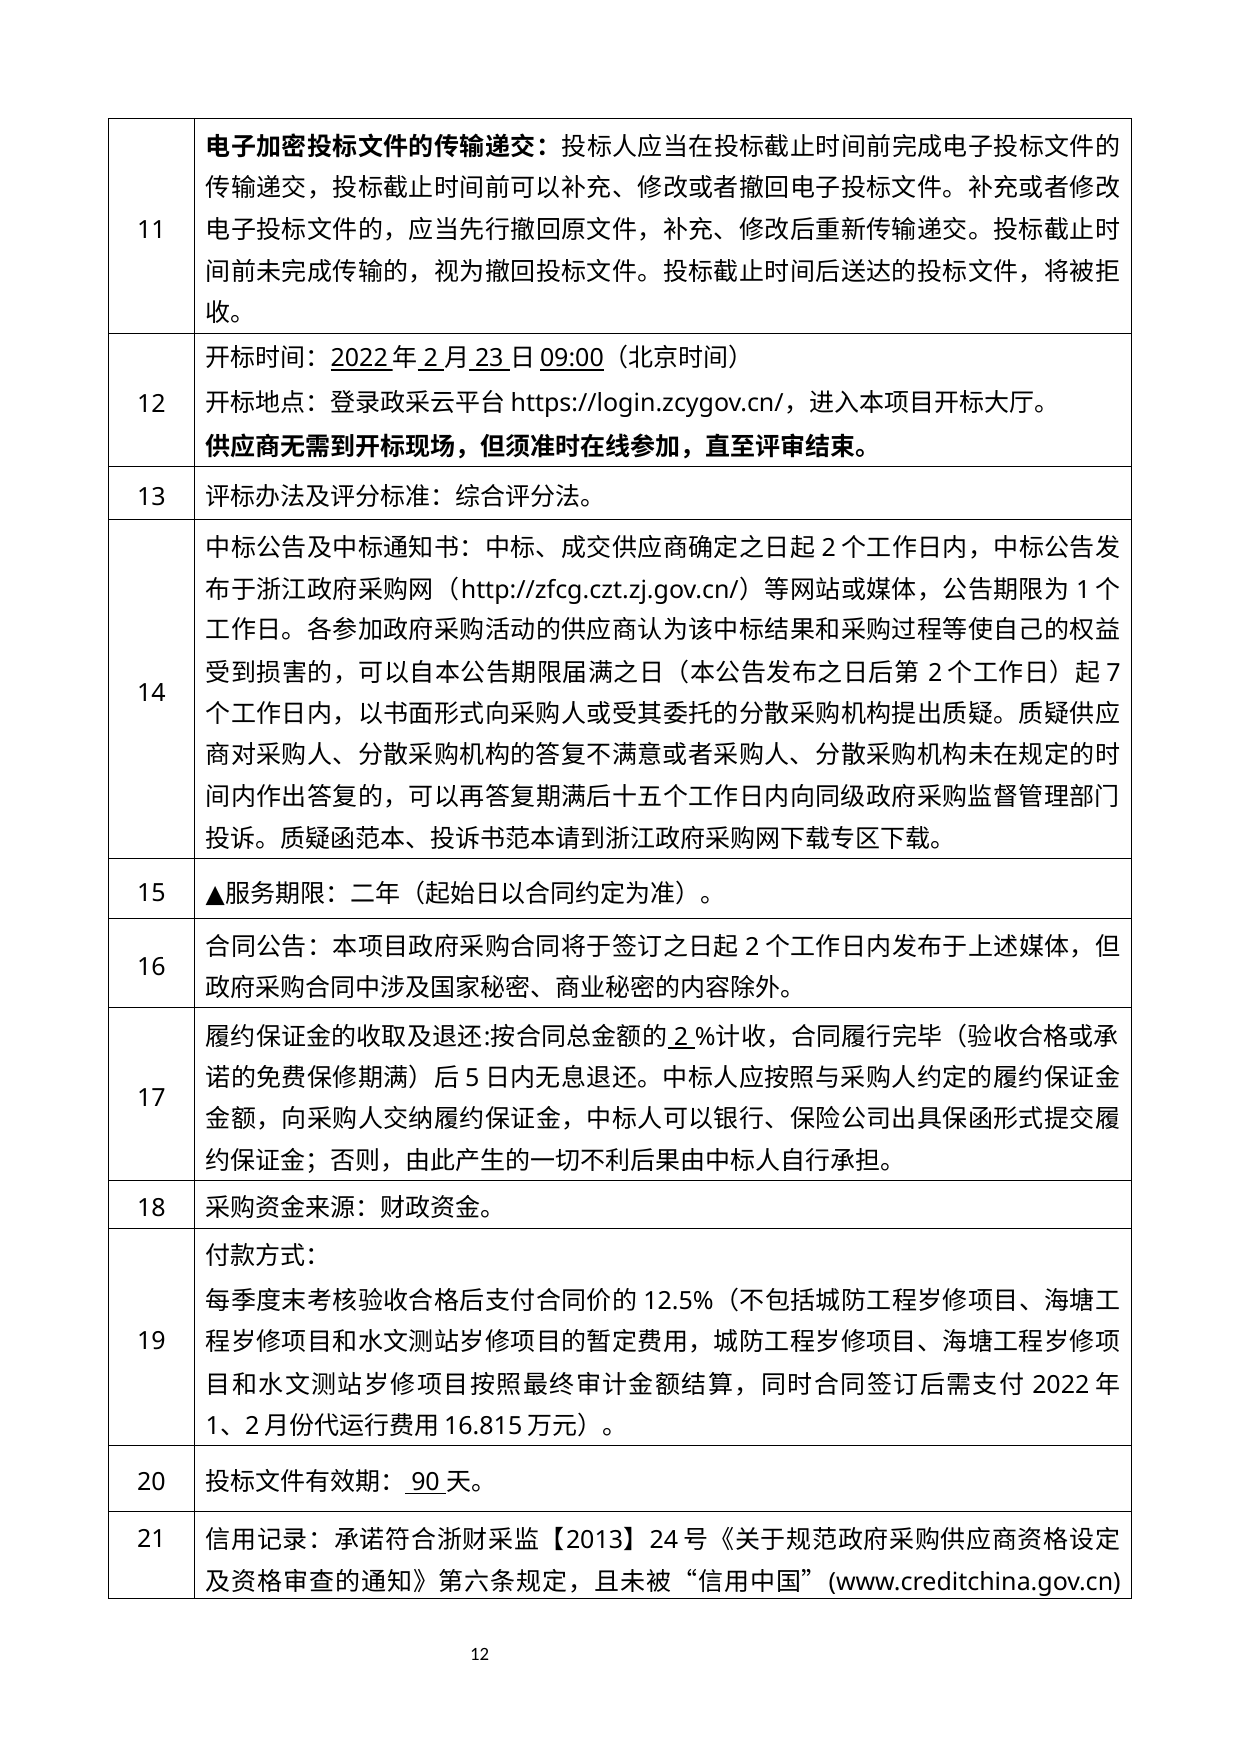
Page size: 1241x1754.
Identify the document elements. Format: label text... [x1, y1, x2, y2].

table_cell 12 [109, 334, 194, 466]
table_cell 18 [109, 1181, 194, 1228]
table_cell ▲服务期限：二年（起始日以合同约定为准）。 [195, 859, 1131, 918]
table_cell 15 [109, 859, 194, 918]
table_cell 11 [109, 119, 194, 332]
table_cell 14 [109, 520, 194, 858]
table_cell 20 [109, 1446, 194, 1511]
table_cell 履约保证金的收取及退还:按合同总金额的 2 %计收，合同履行完毕（验收合格或承诺的免费保修期满）后5日内无息退还。中标人应按照与采购人约定的履约保证金金额，向采购人交纳履约保证金，中标人可以银行、保险公司出具保函形式提交履约保证金；否则，由此产生的一切不利后果由中标人自行承担。 [195, 1008, 1131, 1180]
table_cell 21 [109, 1512, 194, 1598]
table_cell 采购资金来源：财政资金。 [195, 1181, 1131, 1228]
table_cell 投标文件有效期： 90 天。 [195, 1446, 1131, 1511]
table_cell 13 [109, 467, 194, 519]
table_cell 17 [109, 1008, 194, 1180]
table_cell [195, 1512, 1131, 1598]
table_cell 评标办法及评分标准：综合评分法。 [195, 467, 1131, 519]
table_cell 合同公告：本项目政府采购合同将于签订之日起2个工作日内发布于上述媒体，但政府采购合同中涉及国家秘密、商业秘密的内容除外。 [195, 919, 1131, 1007]
table_cell 电子加密投标文件的传输递交：投标人应当在投标截止时间前完成电子投标文件的传输递交，投标截止时间前可以补充、修改或者撤回电子投标文件。补充或者修改电子投标文件的，应当先行撤回原文件，补充、修改后重新传输递交。投标截止时间前未完成传输的，视为撤回投标文件。投标截止时间后送达的投标文件，将被拒收。 [195, 119, 1131, 332]
table_cell 付款方式： 每季度末考核验收合格后支付合同价的12.5%（不包括城防工程岁修项目、海塘工程岁修项目和水文测站岁修项目的暂定费用，城防工程岁修项目、海塘工程岁修项目和水文测站岁修项目按照最终审计金额结算，同时合同签订后需支付2022年1、2月份代运行费用16.815万元）。 [195, 1229, 1131, 1444]
table_cell 19 [109, 1229, 194, 1444]
table_cell 开标时间：2022年 2 月 23 日09:00（北京时间） 开标地点：登录政采云平台https://login.zcygov.cn/，进入本项目开标大厅。 供应商无需到开标现场，但须准时在线参加，直至评审结束。 [195, 334, 1131, 466]
table_cell 16 [109, 919, 194, 1007]
table_cell 中标公告及中标通知书：中标、成交供应商确定之日起2个工作日内，中标公告发布于浙江政府采购网（http://zfcg.czt.zj.gov.cn/）等网站或媒体，公告期限为1个工作日。各参加政府采购活动的供应商认为该中标结果和采购过程等使自己的权益受到损害的，可以自本公告期限届满之日（本公告发布之日后第2个工作日）起7个工作日内，以书面形式向采购人或受其委托的分散采购机构提出质疑。质疑供应商对采购人、分散采购机构的答复不满意或者采购人、分散采购机构未在规定的时间内作出答复的，可以再答复期满后十五个工作日内向同级政府采购监督管理部门投诉。质疑函范本、投诉书范本请到浙江政府采购网下载专区下载。 [195, 520, 1131, 858]
